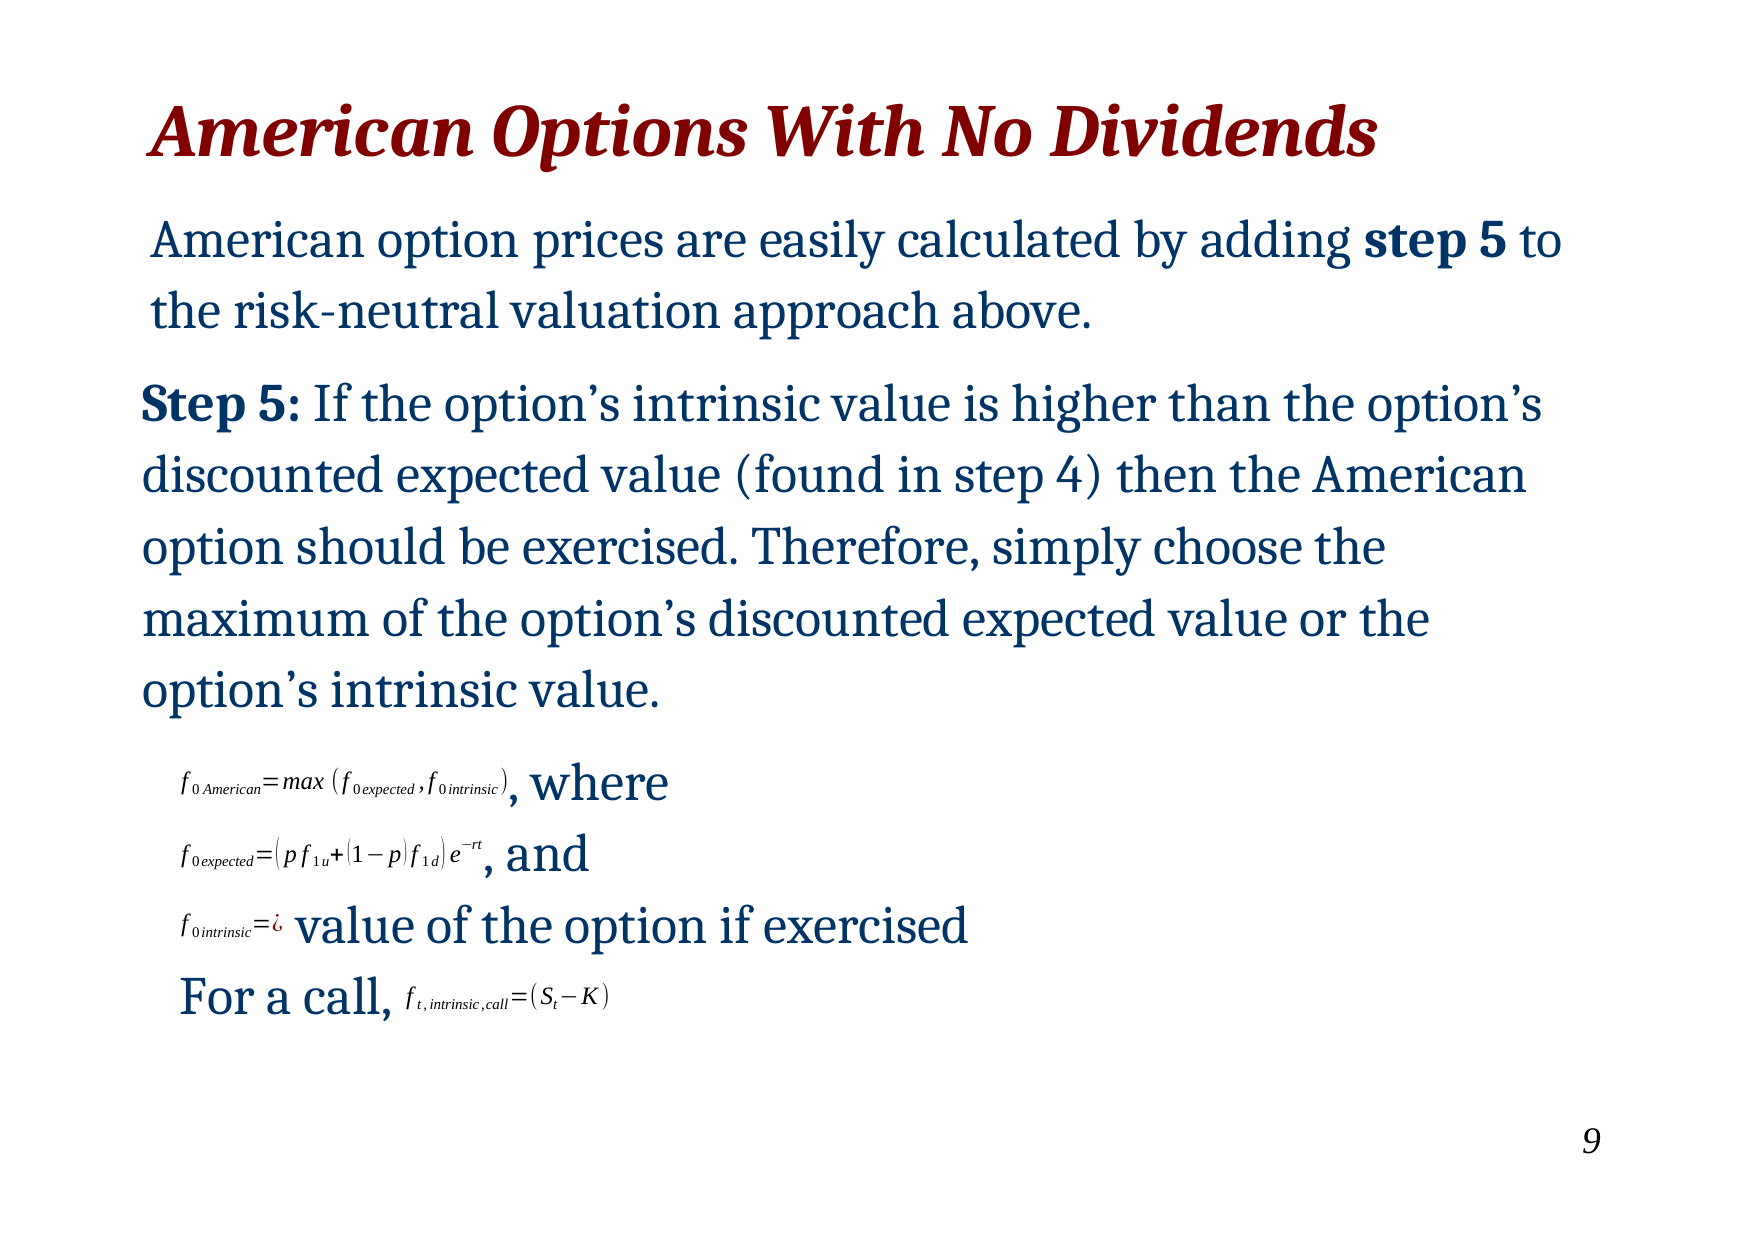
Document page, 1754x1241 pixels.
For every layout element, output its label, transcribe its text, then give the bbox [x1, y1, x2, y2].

text American option prices are easily calculated by adding step 5 to the risk-neutral valuation approach above. [150, 209, 1604, 342]
list value of the option if exercised [179, 894, 1604, 957]
text American Options With No Dividends [150, 89, 1604, 175]
list , and [179, 823, 1604, 885]
list , where [179, 751, 1604, 813]
list For a call, [179, 966, 1604, 1028]
text Step 5: If the option’s intrinsic value is higher than the option’s discounted expected value (found in step 4) then the American option should be exercised. Therefore, simply choose the maximum of the option’s discounted expected value or the option’s intrinsic value. [142, 373, 1604, 721]
